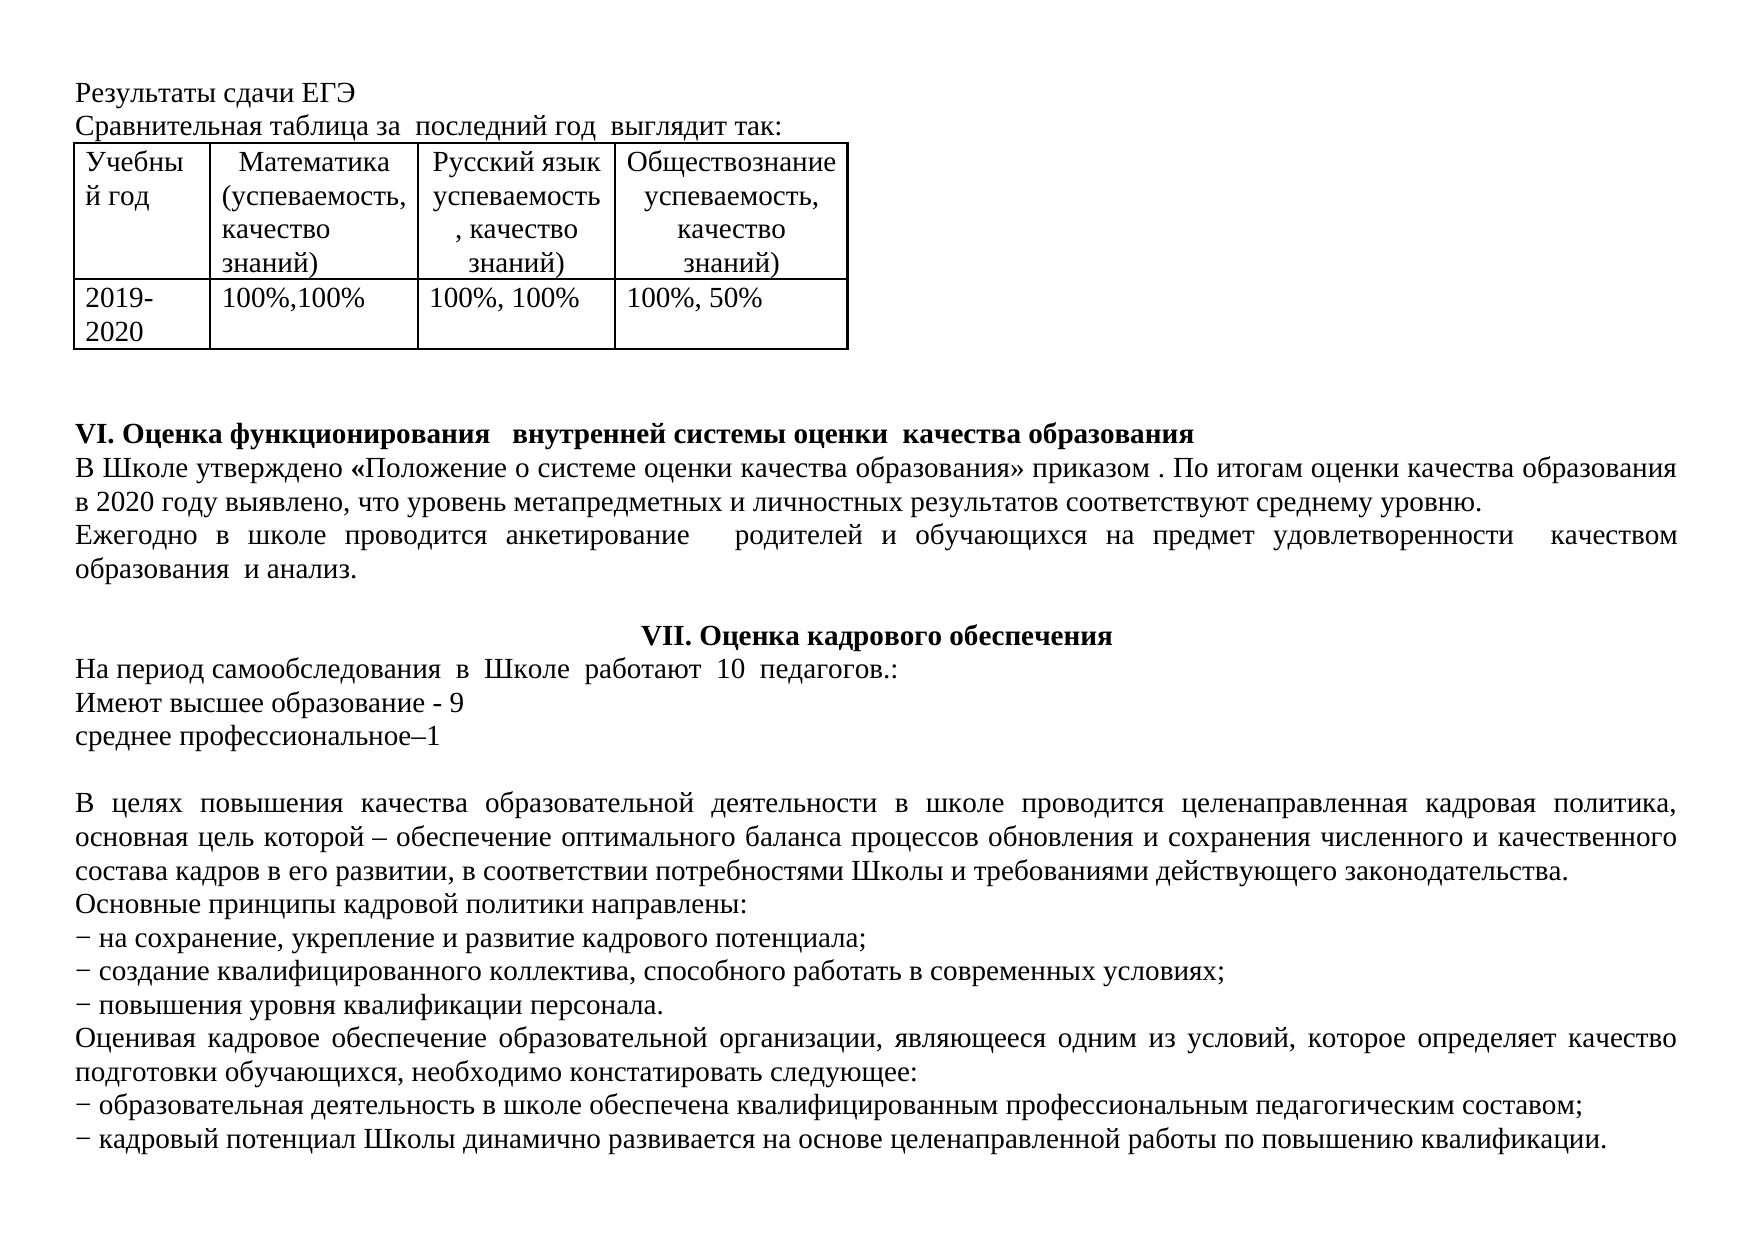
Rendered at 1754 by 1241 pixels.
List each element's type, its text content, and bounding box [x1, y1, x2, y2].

table_header Учебный год [75, 144, 209, 278]
text − повышения уровня квалификации персонала. [75, 987, 1679, 1020]
table_header Обществознание успеваемость, качество знаний) [616, 144, 846, 278]
table_cell 2019-2020 [75, 280, 209, 347]
text среднее профессиональное–1 [75, 718, 1679, 752]
text В целях повышения качества образовательной деятельности в школе проводится целенаправленная кадровая политика, основная цель которой – обеспечение оптимального баланса процессов обновления и сохранения численного и качественного состава кадров в его развитии, в соответствии потребностями Школы и требованиями действующего законодательства. [75, 786, 1679, 886]
text VII. Оценка кадрового обеспечения [75, 618, 1679, 651]
table_header Русский язык успеваемость, качество знаний) [419, 144, 614, 278]
table_cell 100%, 100% [419, 280, 614, 347]
table_header Математика (успеваемость, качество знаний) [211, 144, 417, 278]
table_cell 100%, 50% [616, 280, 846, 347]
text В Школе утверждено «Положение о системе оценки качества образования» приказом . По итогам оценки качества образования в 2020 году выявлено, что уровень метапредметных и личностных результатов соответствуют среднему уровню. [75, 450, 1679, 517]
text − образовательная деятельность в школе обеспечена квалифицированным профессиональным педагогическим составом; [75, 1087, 1679, 1121]
text VI. Оценка функционирования внутренней системы оценки качества образования [75, 417, 1679, 450]
text Результаты сдачи ЕГЭ [75, 75, 1679, 108]
text Имеют высшее образование - 9 [75, 685, 1679, 718]
text − на сохранение, укрепление и развитие кадрового потенциала; [75, 920, 1679, 953]
text − создание квалифицированного коллектива, способного работать в современных условиях; [75, 953, 1679, 987]
text На период самообследования в Школе работают 10 педагогов.: [75, 651, 1679, 685]
text Ежегодно в школе проводится анкетирование родителей и обучающихся на предмет удовлетворенности качеством образования и анализ. [75, 517, 1679, 584]
text − кадровый потенциал Школы динамично развивается на основе целенаправленной работы по повышению квалификации. [75, 1121, 1679, 1154]
table_cell 100%,100% [211, 280, 417, 347]
text Сравнительная таблица за последний год выглядит так: [75, 108, 1679, 142]
text Оценивая кадровое обеспечение образовательной организации, являющееся одним из условий, которое определяет качество подготовки обучающихся, необходимо констатировать следующее: [75, 1020, 1679, 1087]
text Основные принципы кадровой политики направлены: [75, 886, 1679, 920]
